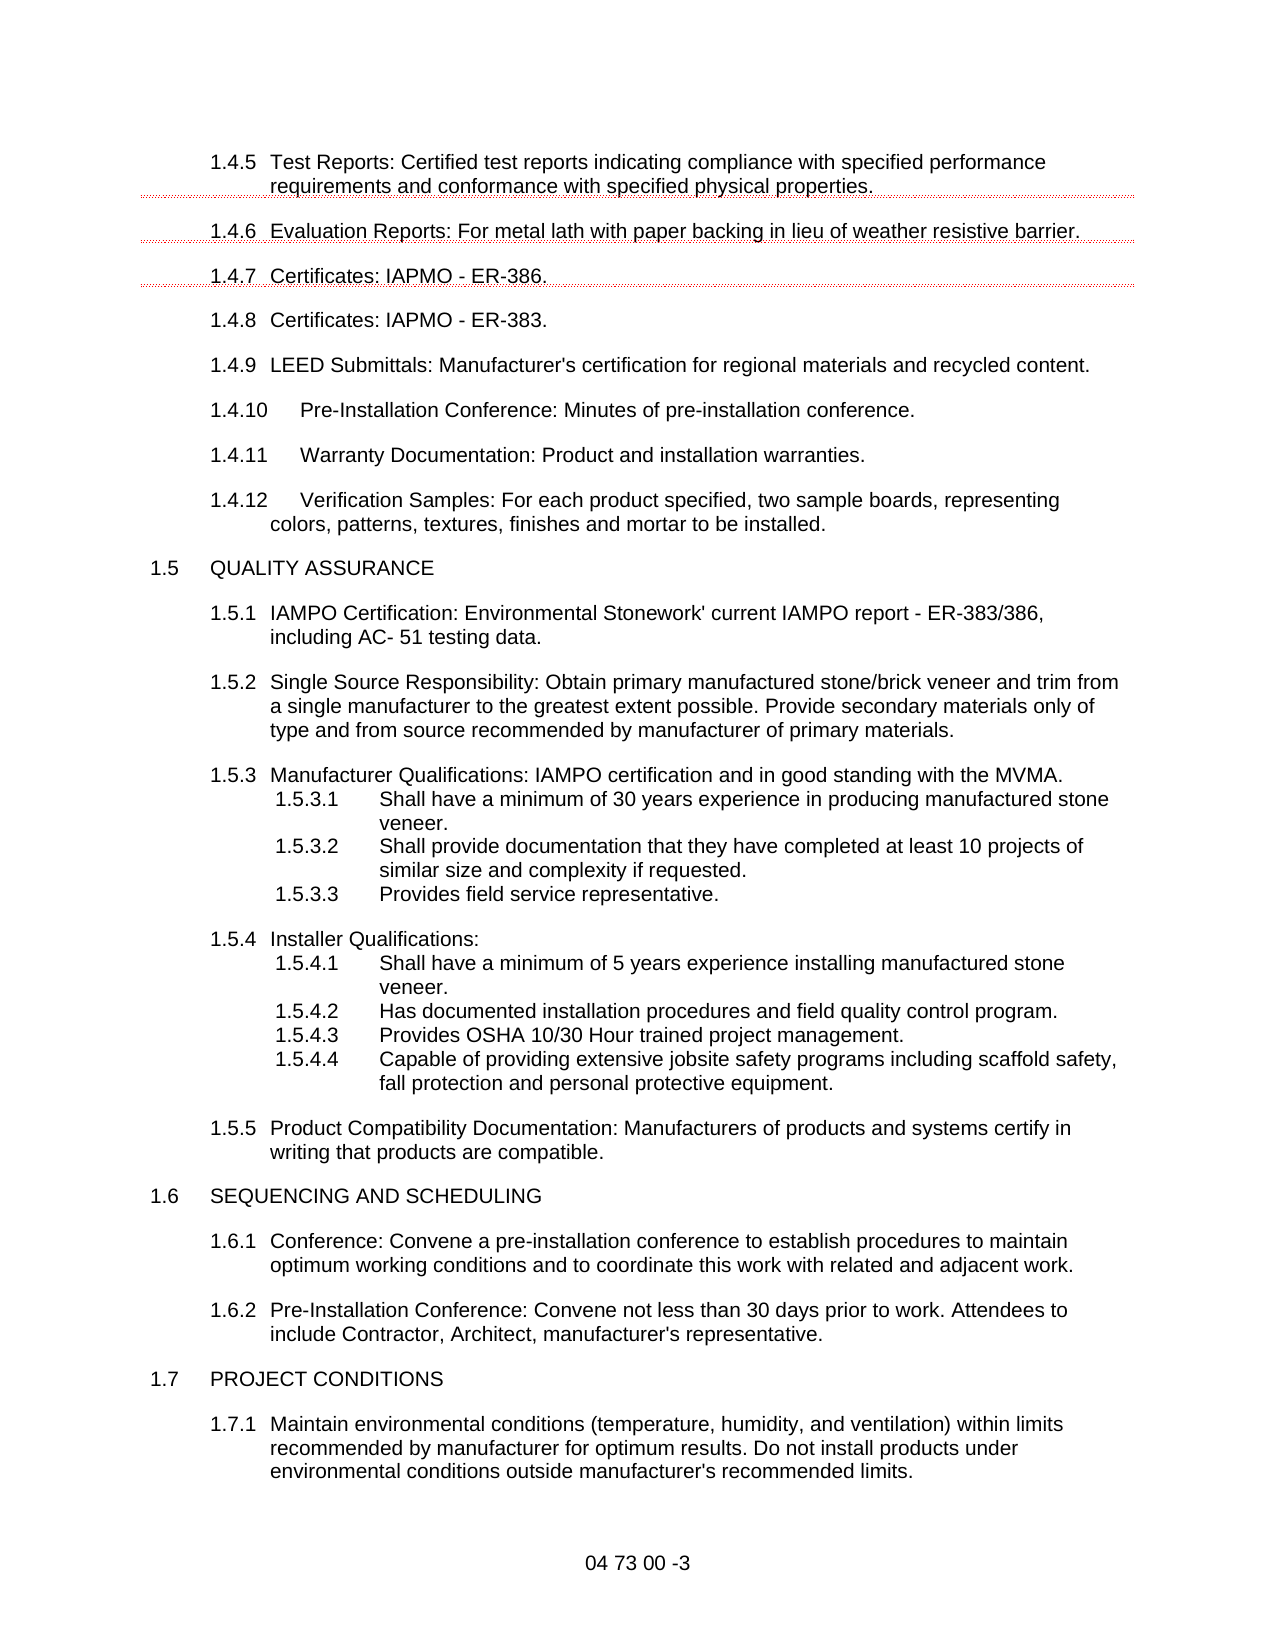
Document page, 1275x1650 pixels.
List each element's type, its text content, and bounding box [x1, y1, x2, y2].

list PROJECT CONDITIONS [150, 1367, 1125, 1391]
list Certificates: IAPMO - ER-386. [210, 263, 1125, 287]
list QUALITY ASSURANCE [150, 556, 1125, 580]
list Pre-Installation Conference: Convene not less than 30 days prior to work. Attendees to include Contractor, Architect, manufacturer's representative. [210, 1298, 1125, 1346]
list Provides field service representative. [275, 882, 1125, 906]
list Certificates: IAPMO - ER-383. [210, 308, 1125, 332]
list Manufacturer Qualifications: IAMPO certification and in good standing with the MVMA. [210, 762, 1125, 786]
list Provides OSHA 10/30 Hour trained project management. [275, 1023, 1125, 1047]
list Shall provide documentation that they have completed at least 10 projects of similar size and complexity if requested. [275, 834, 1125, 882]
list Test Reports: Certified test reports indicating compliance with specified performance requirements and conformance with specified physical properties. [210, 150, 1125, 198]
list LEED Submittals: Manufacturer's certification for regional materials and recycled content. [210, 353, 1125, 377]
list Product Compatibility Documentation: Manufacturers of products and systems certify in writing that products are compatible. [210, 1116, 1125, 1163]
list Has documented installation procedures and field quality control program. [275, 999, 1125, 1023]
list Installer Qualifications: [210, 927, 1125, 951]
list Single Source Responsibility: Obtain primary manufactured stone/brick veneer and trim from a single manufacturer to the greatest extent possible. Provide secondary materials only of type and from source recommended by manufacturer of primary materials. [210, 670, 1125, 742]
list Shall have a minimum of 5 years experience installing manufactured stone veneer. [275, 951, 1125, 999]
list Capable of providing extensive jobsite safety programs including scaffold safety, fall protection and personal protective equipment. [275, 1047, 1125, 1095]
list Shall have a minimum of 30 years experience in producing manufactured stone veneer. [275, 786, 1125, 834]
list IAMPO Certification: Environmental Stonework' current IAMPO report - ER-383/386, including AC- 51 testing data. [210, 601, 1125, 649]
list Conference: Convene a pre-installation conference to establish procedures to maintain optimum working conditions and to coordinate this work with related and adjacent work. [210, 1229, 1125, 1277]
list Evaluation Reports: For metal lath with paper backing in lieu of weather resistive barrier. [210, 219, 1125, 243]
list Pre-Installation Conference: Minutes of pre-installation conference. [210, 398, 1125, 422]
list Maintain environmental conditions (temperature, humidity, and ventilation) within limits recommended by manufacturer for optimum results. Do not install products under environmental conditions outside manufacturer's recommended limits. [210, 1411, 1125, 1483]
list Warranty Documentation: Product and installation warranties. [210, 443, 1125, 467]
list Verification Samples: For each product specified, two sample boards, representing colors, patterns, textures, finishes and mortar to be installed. [210, 487, 1125, 535]
list SEQUENCING AND SCHEDULING [150, 1184, 1125, 1208]
